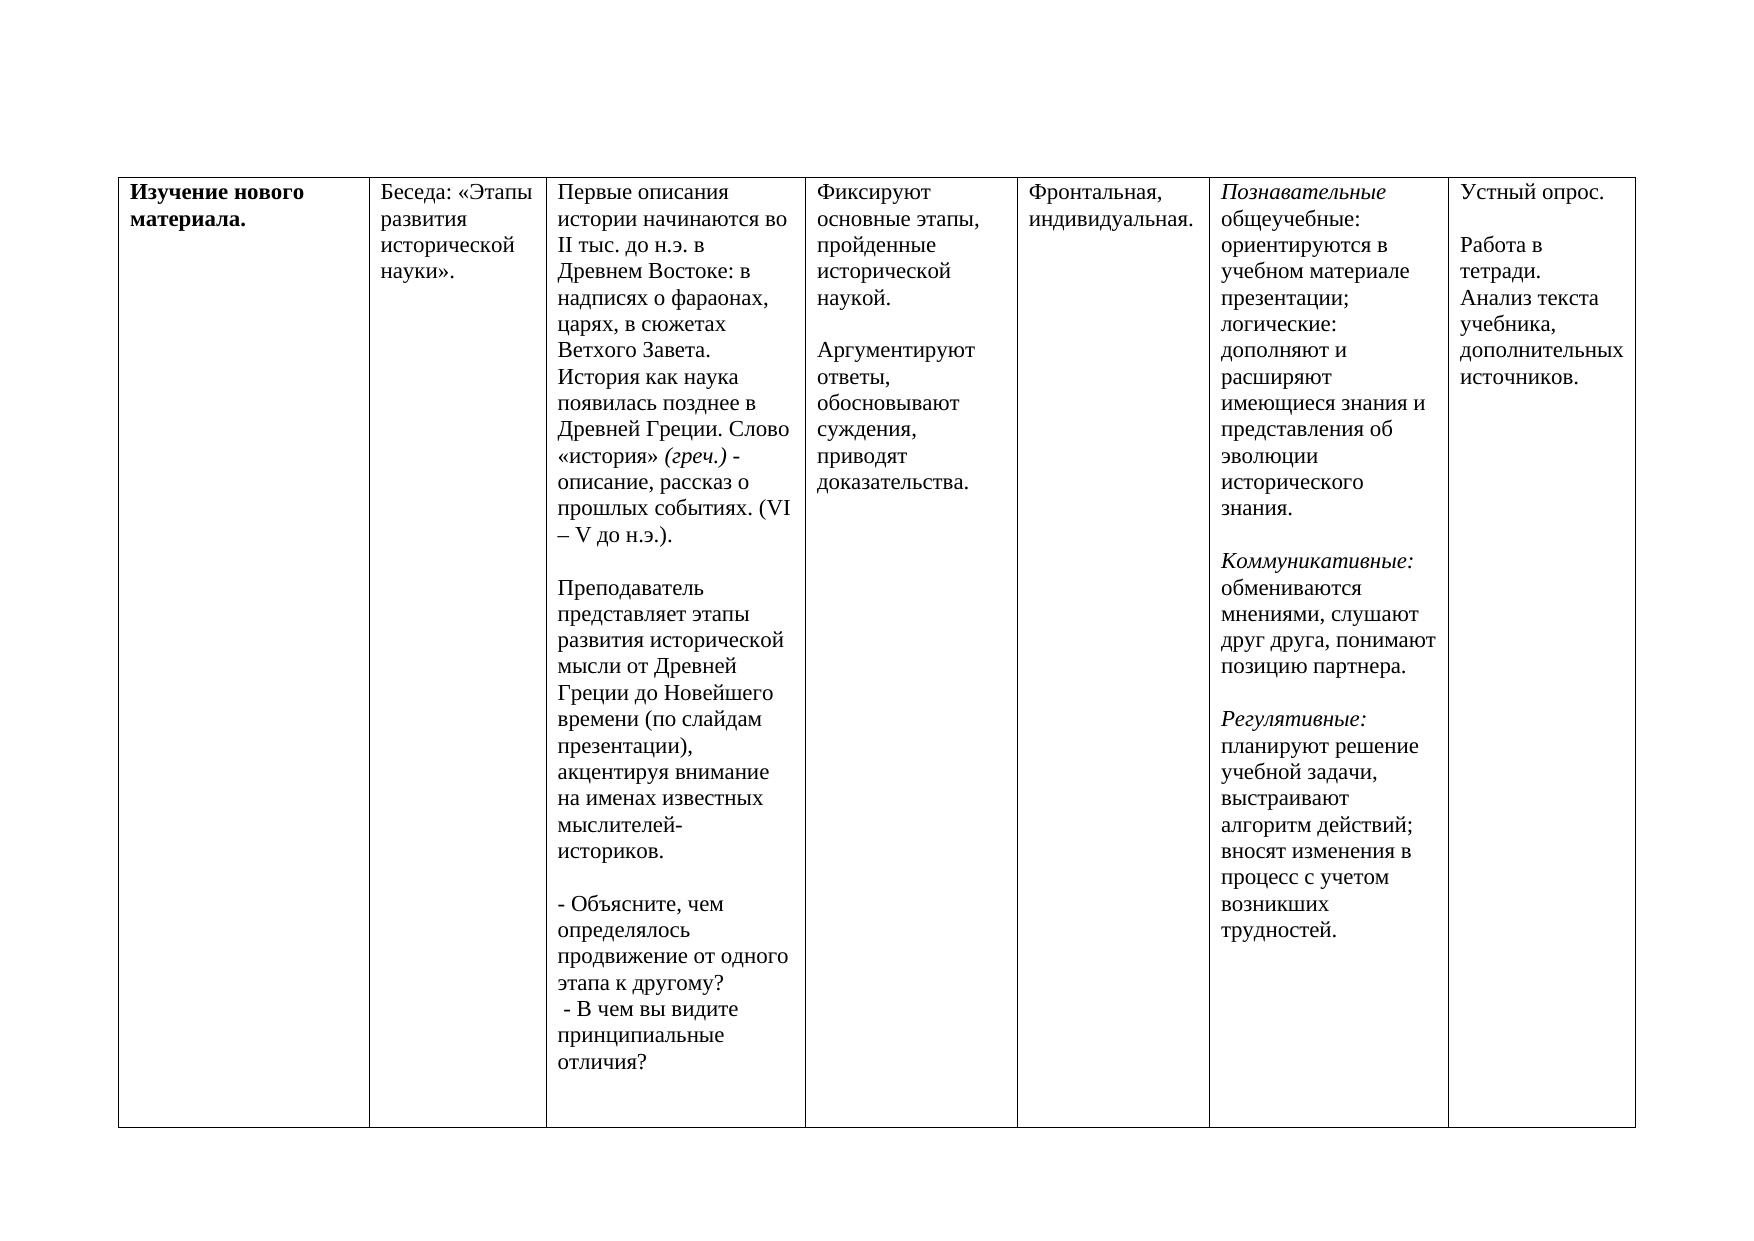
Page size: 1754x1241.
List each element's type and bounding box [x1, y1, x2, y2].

table_cell [370, 178, 546, 1127]
table_cell [547, 178, 805, 1127]
table_cell [119, 178, 369, 1127]
table_cell [806, 178, 1017, 1127]
table_cell [1449, 178, 1635, 1127]
table_cell [1018, 178, 1209, 1127]
table_cell [1210, 178, 1448, 1127]
